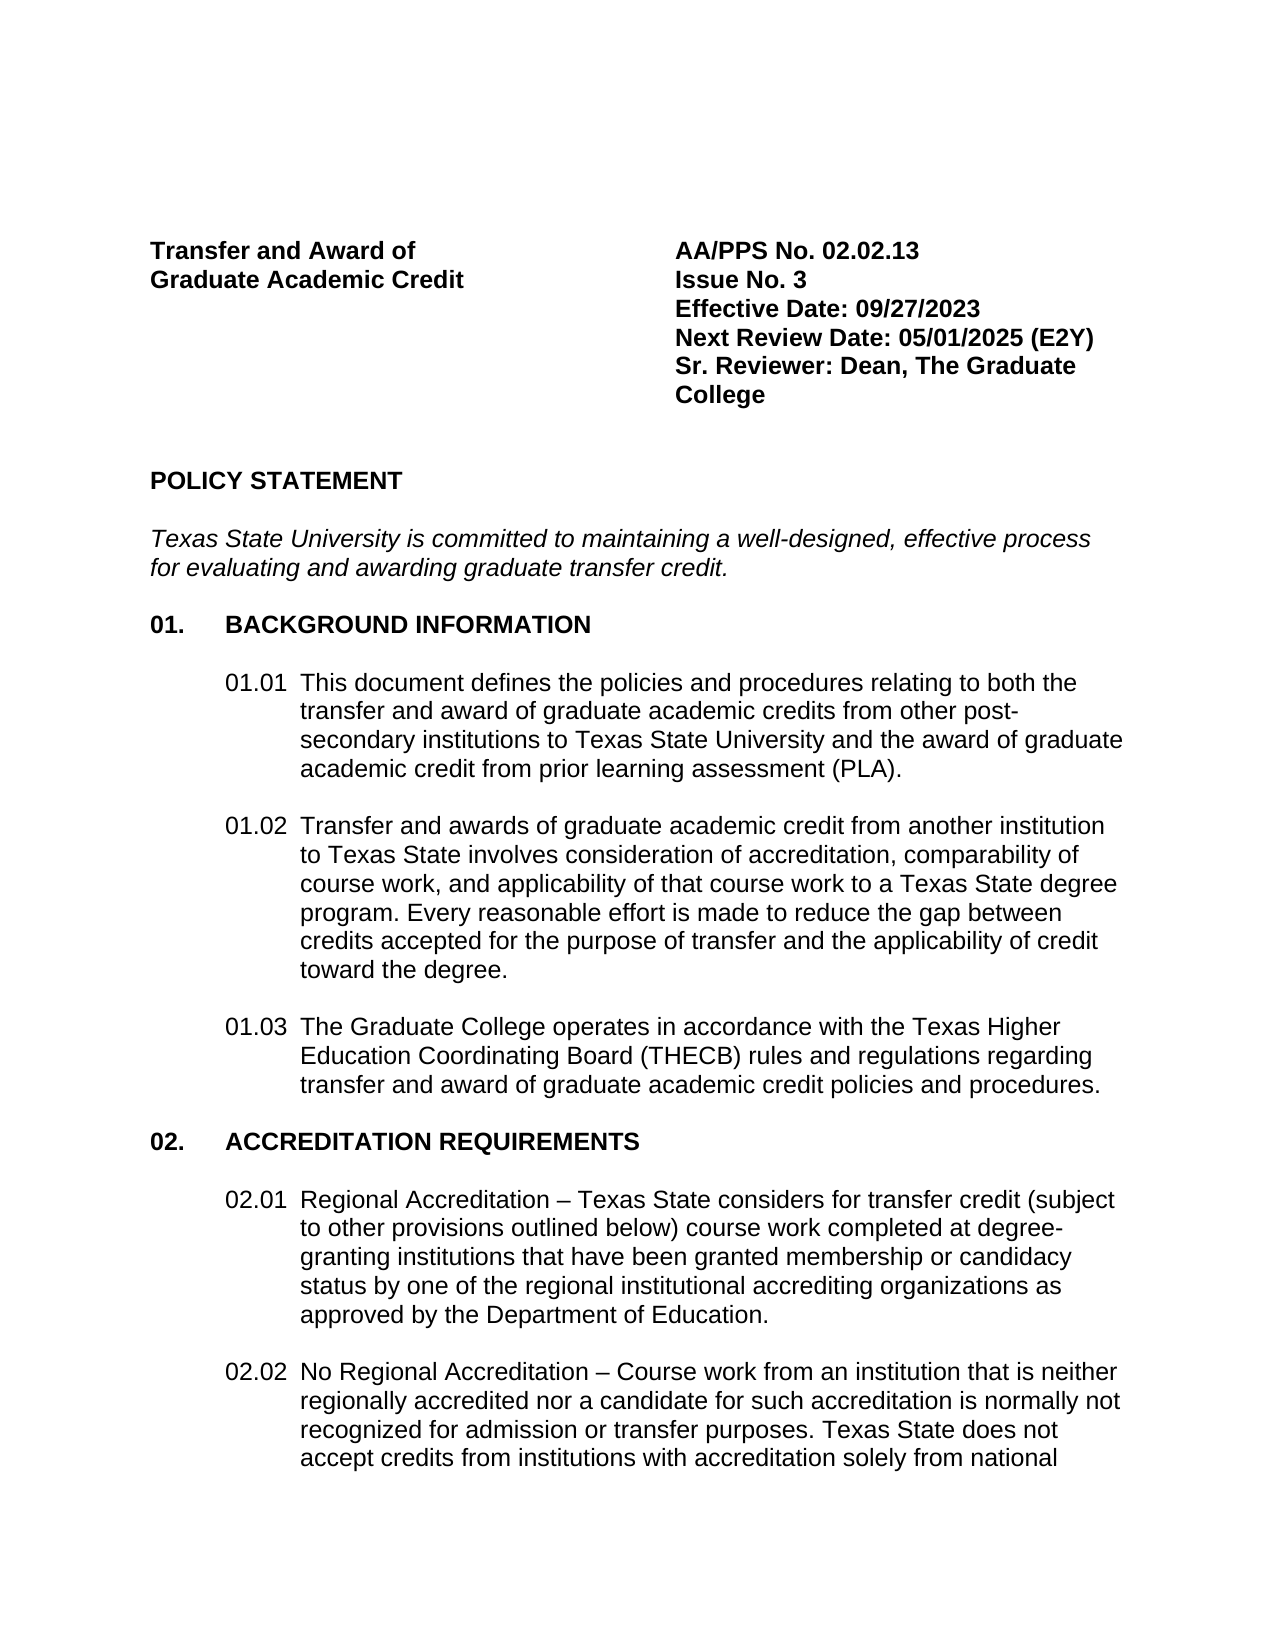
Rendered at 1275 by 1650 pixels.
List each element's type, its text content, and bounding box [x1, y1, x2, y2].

text Next Review Date: 05/01/2025 (E2Y) [675, 322, 1125, 351]
text Texas State University is committed to maintaining a well-designed, effective process for evaluating and awarding graduate transfer credit. [150, 524, 1125, 581]
text 02. ACCREDITATION REQUIREMENTS [150, 1127, 1125, 1156]
text Effective Date: 09/27/2023 [675, 294, 1125, 322]
text POLICY STATEMENT [150, 466, 1125, 495]
text Graduate Academic Credit Issue No. 3 [150, 265, 1125, 294]
text 02.01 Regional Accreditation – Texas State considers for transfer credit (subject to other provisions outlined below) course work completed at degree-granting institutions that have been granted membership or candidacy status by one of the regional institutional accrediting organizations as approved by the Department of Education. [225, 1185, 1125, 1328]
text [225, 1357, 1125, 1472]
text 01. BACKGROUND INFORMATION [150, 610, 1125, 639]
list This document defines the policies and procedures relating to both the transfer and award of graduate academic credits from other post-secondary institutions to Texas State University and the award of graduate academic credit from prior learning assessment (PLA). [225, 667, 1125, 782]
text Transfer and Award of AA/PPS No. 02.02.13 [150, 236, 1125, 265]
text 01.02 Transfer and awards of graduate academic credit from another institution to Texas State involves consideration of accreditation, comparability of course work, and applicability of that course work to a Texas State degree program. Every reasonable effort is made to reduce the gap between credits accepted for the purpose of transfer and the applicability of credit toward the degree. [225, 811, 1125, 984]
text 01.03 The Graduate College operates in accordance with the Texas Higher Education Coordinating Board (THECB) rules and regulations regarding transfer and award of graduate academic credit policies and procedures. [225, 1012, 1125, 1098]
text Sr. Reviewer: Dean, The Graduate College [675, 351, 1125, 409]
